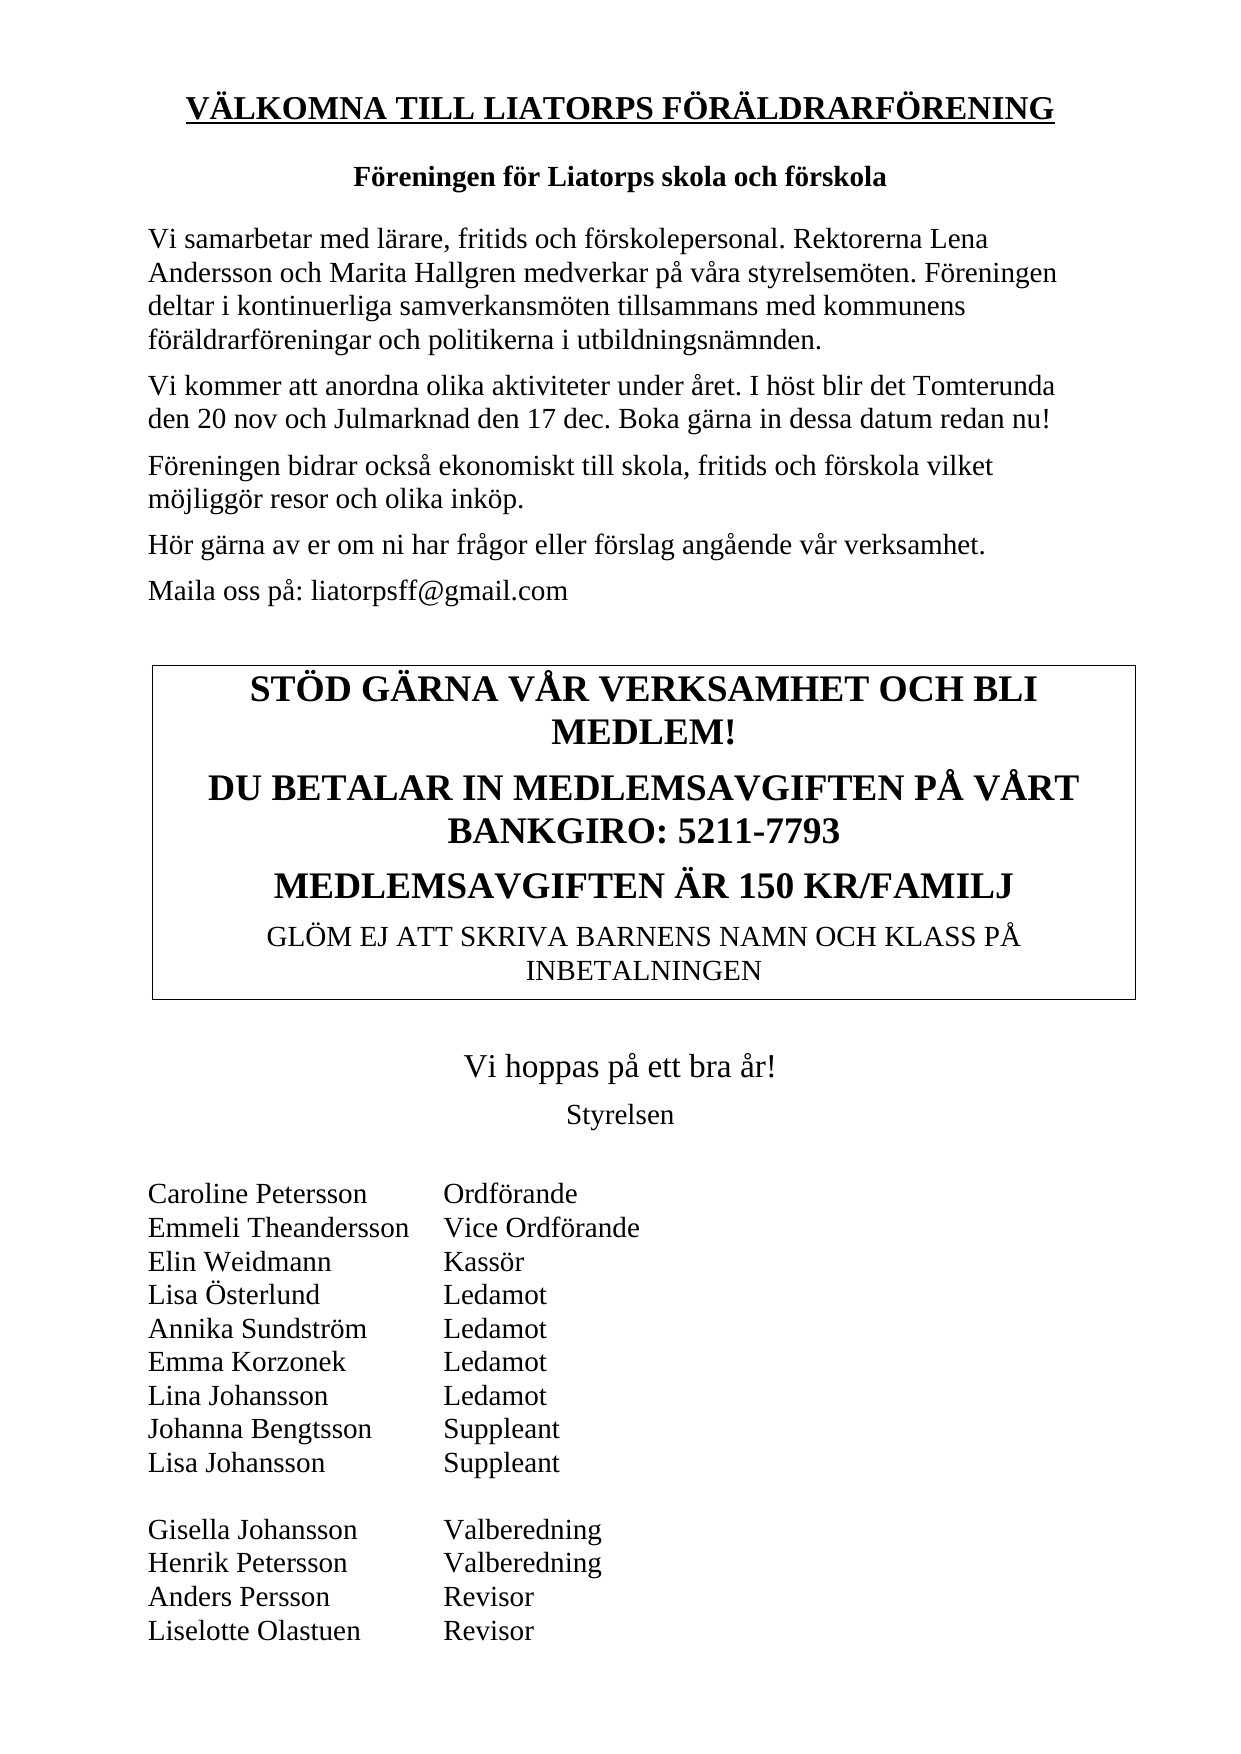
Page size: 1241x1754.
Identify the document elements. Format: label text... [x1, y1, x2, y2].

text Johanna Bengtsson Suppleant [148, 1411, 1092, 1445]
text Vi kommer att anordna olika aktiviteter under året. I höst blir det Tomterunda den 20 nov och Julmarknad den 17 dec. Boka gärna in dessa datum redan nu! [148, 368, 1092, 435]
text Vi hoppas på ett bra år! [148, 1046, 1092, 1084]
text Lisa Johansson Suppleant [148, 1445, 1092, 1478]
text Maila oss på: liatorpsff@gmail.com [148, 573, 1092, 607]
text Lina Johansson Ledamot [148, 1378, 1092, 1411]
text Caroline Petersson Ordförande [148, 1177, 1092, 1210]
text Elin Weidmann Kassör [148, 1244, 1092, 1277]
text Liselotte Olastuen Revisor [148, 1613, 1092, 1646]
text Henrik Petersson Valberedning [148, 1546, 1092, 1579]
text Emma Korzonek Ledamot [148, 1344, 1092, 1378]
text Lisa Österlund Ledamot [148, 1277, 1092, 1311]
text VÄLKOMNA TILL LIATORPS FÖRÄLDRARFÖRENING [148, 89, 1092, 127]
text Föreningen för Liatorps skola och förskola [148, 159, 1092, 192]
text Hör gärna av er om ni har frågor eller förslag angående vår verksamhet. [148, 527, 1092, 561]
text Anders Persson Revisor [148, 1579, 1092, 1613]
text Emmeli Theandersson Vice Ordförande [148, 1210, 1092, 1244]
text Föreningen bidrar också ekonomiskt till skola, fritids och förskola vilket möjliggör resor och olika inköp. [148, 448, 1092, 515]
text Styrelsen [148, 1097, 1092, 1131]
table_header STÖD GÄRNA VÅR VERKSAMHET OCH BLI MEDLEM! DU BETALAR IN MEDLEMSAVGIFTEN PÅ VÅRT BANKGIRO: 5211-7793 MEDLEMSAVGIFTEN ÄR 150 KR/FAMILJ GLÖM EJ ATT SKRIVA BARNENS NAMN OCH KLASS PÅ INBETALNINGEN [153, 666, 1135, 999]
text Gisella Johansson Valberedning [148, 1512, 1092, 1546]
text Annika Sundström Ledamot [148, 1311, 1092, 1344]
text Vi samarbetar med lärare, fritids och förskolepersonal. Rektorerna Lena Andersson och Marita Hallgren medverkar på våra styrelsemöten. Föreningen deltar i kontinuerliga samverkansmöten tillsammans med kommunens föräldrarföreningar och politikerna i utbildningsnämnden. [148, 221, 1092, 356]
